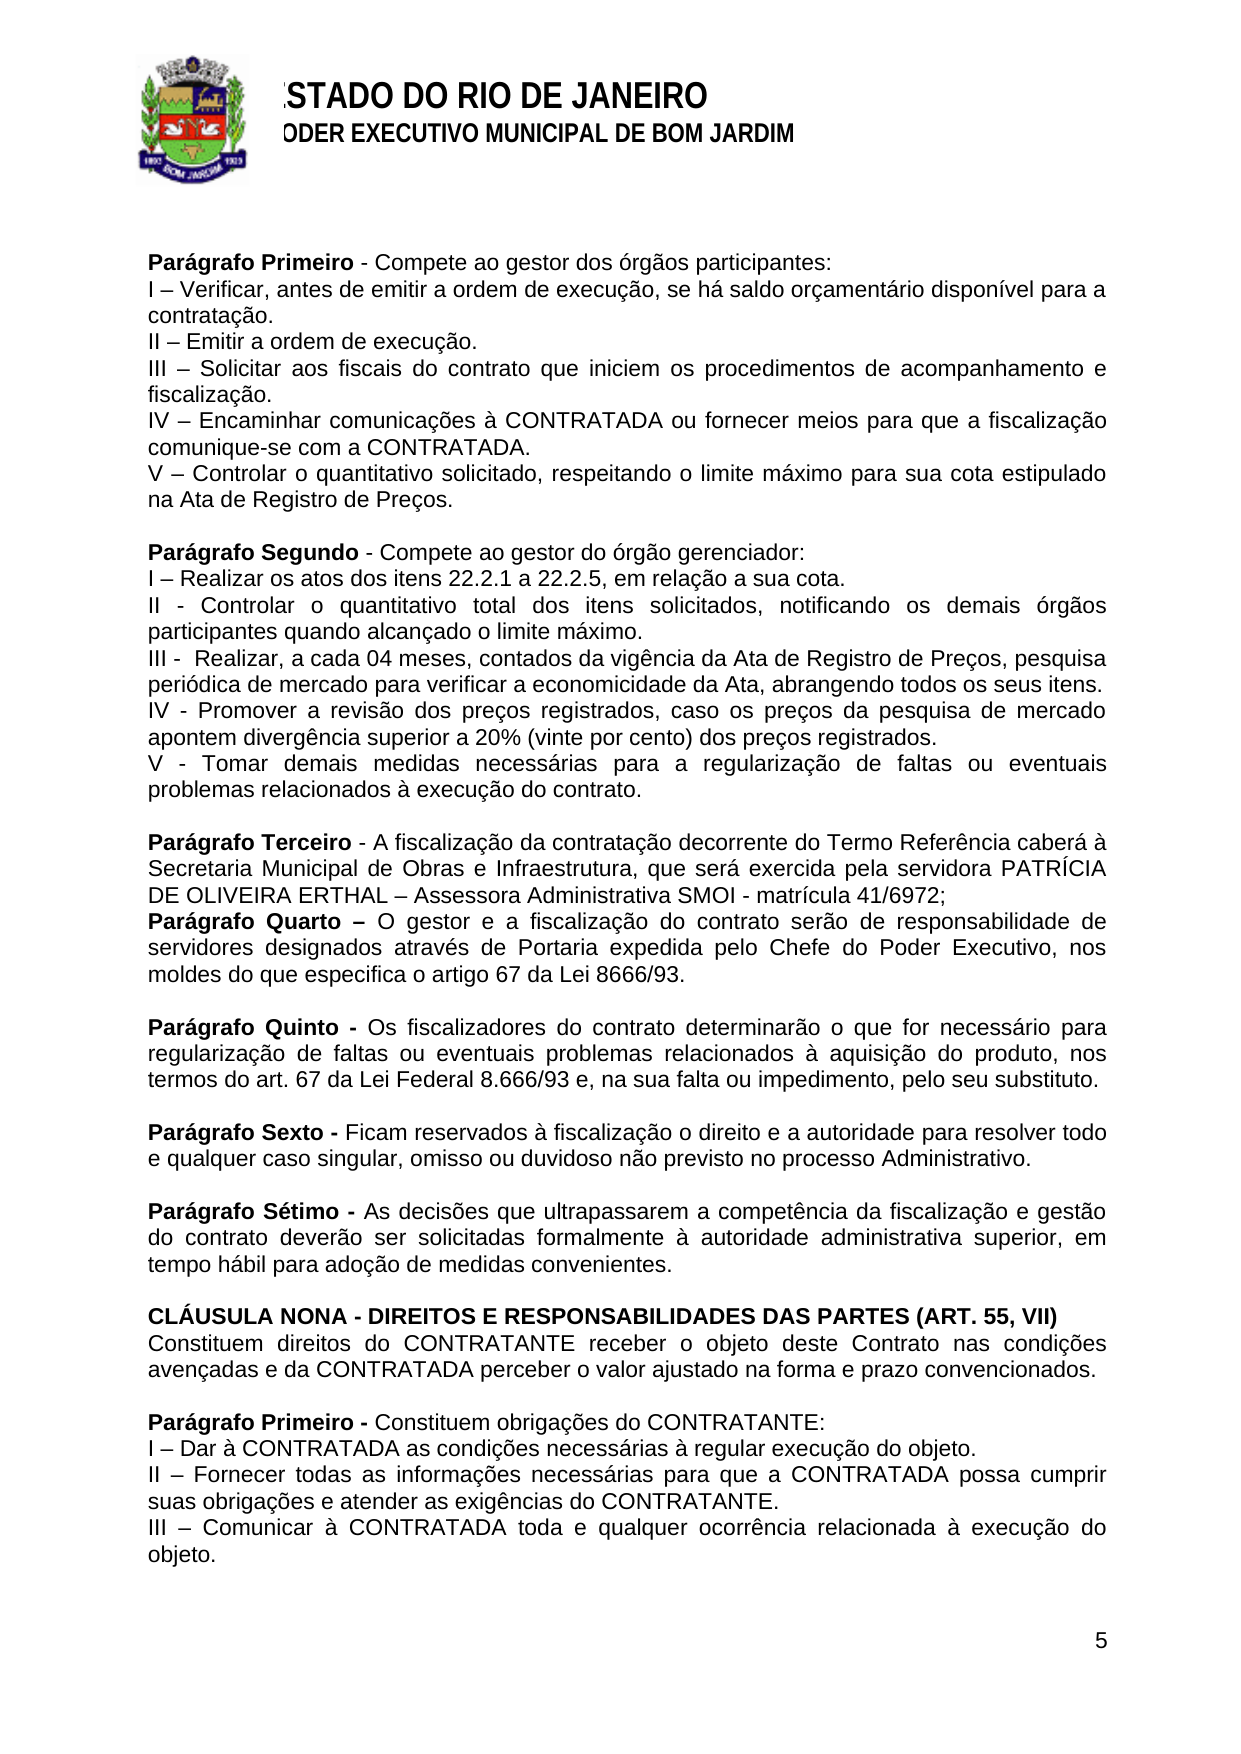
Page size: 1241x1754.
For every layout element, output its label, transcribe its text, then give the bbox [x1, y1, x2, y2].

text I – Realizar os atos dos itens 22.2.1 a 22.2.5, em relação a sua cota. [148, 565, 1107, 592]
text V – Controlar o quantitativo solicitado, respeitando o limite máximo para sua cota estipulado na Ata de Registro de Preços. [148, 460, 1107, 513]
text III – Solicitar aos fiscais do contrato que iniciem os procedimentos de acompanhamento e fiscalização. [148, 354, 1107, 407]
text V - Tomar demais medidas necessárias para a regularização de faltas ou eventuais problemas relacionados à execução do contrato. [148, 750, 1107, 803]
text IV – Encaminhar comunicações à CONTRATADA ou fornecer meios para que a fiscalização comunique-se com a CONTRATADA. [148, 407, 1107, 460]
text II - Controlar o quantitativo total dos itens solicitados, notificando os demais órgãos participantes quando alcançado o limite máximo. [148, 592, 1107, 644]
text Parágrafo Sétimo - As decisões que ultrapassarem a competência da fiscalização e gestão do contrato deverão ser solicitadas formalmente à autoridade administrativa superior, em tempo hábil para adoção de medidas convenientes. [148, 1198, 1107, 1277]
text II – Fornecer todas as informações necessárias para que a CONTRATADA possa cumprir suas obrigações e atender as exigências do CONTRATANTE. [148, 1461, 1107, 1514]
text Constituem direitos do CONTRATANTE receber o objeto deste Contrato nas condições avençadas e da CONTRATADA perceber o valor ajustado na forma e prazo convencionados. [148, 1330, 1107, 1382]
text II – Emitir a ordem de execução. [148, 328, 1107, 354]
text III – Comunicar à CONTRATADA toda e qualquer ocorrência relacionada à execução do objeto. [148, 1514, 1107, 1567]
text Parágrafo Segundo - Compete ao gestor do órgão gerenciador: [148, 539, 1107, 565]
text I – Verificar, antes de emitir a ordem de execução, se há saldo orçamentário disponível para a contratação. [148, 276, 1107, 328]
text Parágrafo Quarto – O gestor e a fiscalização do contrato serão de responsabilidade de servidores designados através de Portaria expedida pelo Chefe do Poder Executivo, nos moldes do que especifica o artigo 67 da Lei 8666/93. [148, 908, 1107, 987]
text CLÁUSULA NONA - DIREITOS E RESPONSABILIDADES DAS PARTES (ART. 55, VII) [148, 1303, 1107, 1330]
text Parágrafo Primeiro - Constituem obrigações do CONTRATANTE: [148, 1409, 1107, 1435]
text Parágrafo Terceiro - A fiscalização da contratação decorrente do Termo Referência caberá à Secretaria Municipal de Obras e Infraestrutura, que será exercida pela servidora PATRÍCIA DE OLIVEIRA ERTHAL – Assessora Administrativa SMOI - matrícula 41/6972; [148, 829, 1107, 908]
text Parágrafo Primeiro - Compete ao gestor dos órgãos participantes: [148, 249, 1107, 276]
text I – Dar à CONTRATADA as condições necessárias à regular execução do objeto. [148, 1435, 1107, 1461]
text IV - Promover a revisão dos preços registrados, caso os preços da pesquisa de mercado apontem divergência superior a 20% (vinte por cento) dos preços registrados. [148, 697, 1107, 750]
text Parágrafo Sexto - Ficam reservados à fiscalização o direito e a autoridade para resolver todo e qualquer caso singular, omisso ou duvidoso não previsto no processo Administrativo. [148, 1119, 1107, 1172]
text III - Realizar, a cada 04 meses, contados da vigência da Ata de Registro de Preços, pesquisa periódica de mercado para verificar a economicidade da Ata, abrangendo todos os seus itens. [148, 644, 1107, 697]
text Parágrafo Quinto - Os fiscalizadores do contrato determinarão o que for necessário para regularização de faltas ou eventuais problemas relacionados à aquisição do produto, nos termos do art. 67 da Lei Federal 8.666/93 e, na sua falta ou impedimento, pelo seu substituto. [148, 1013, 1107, 1092]
